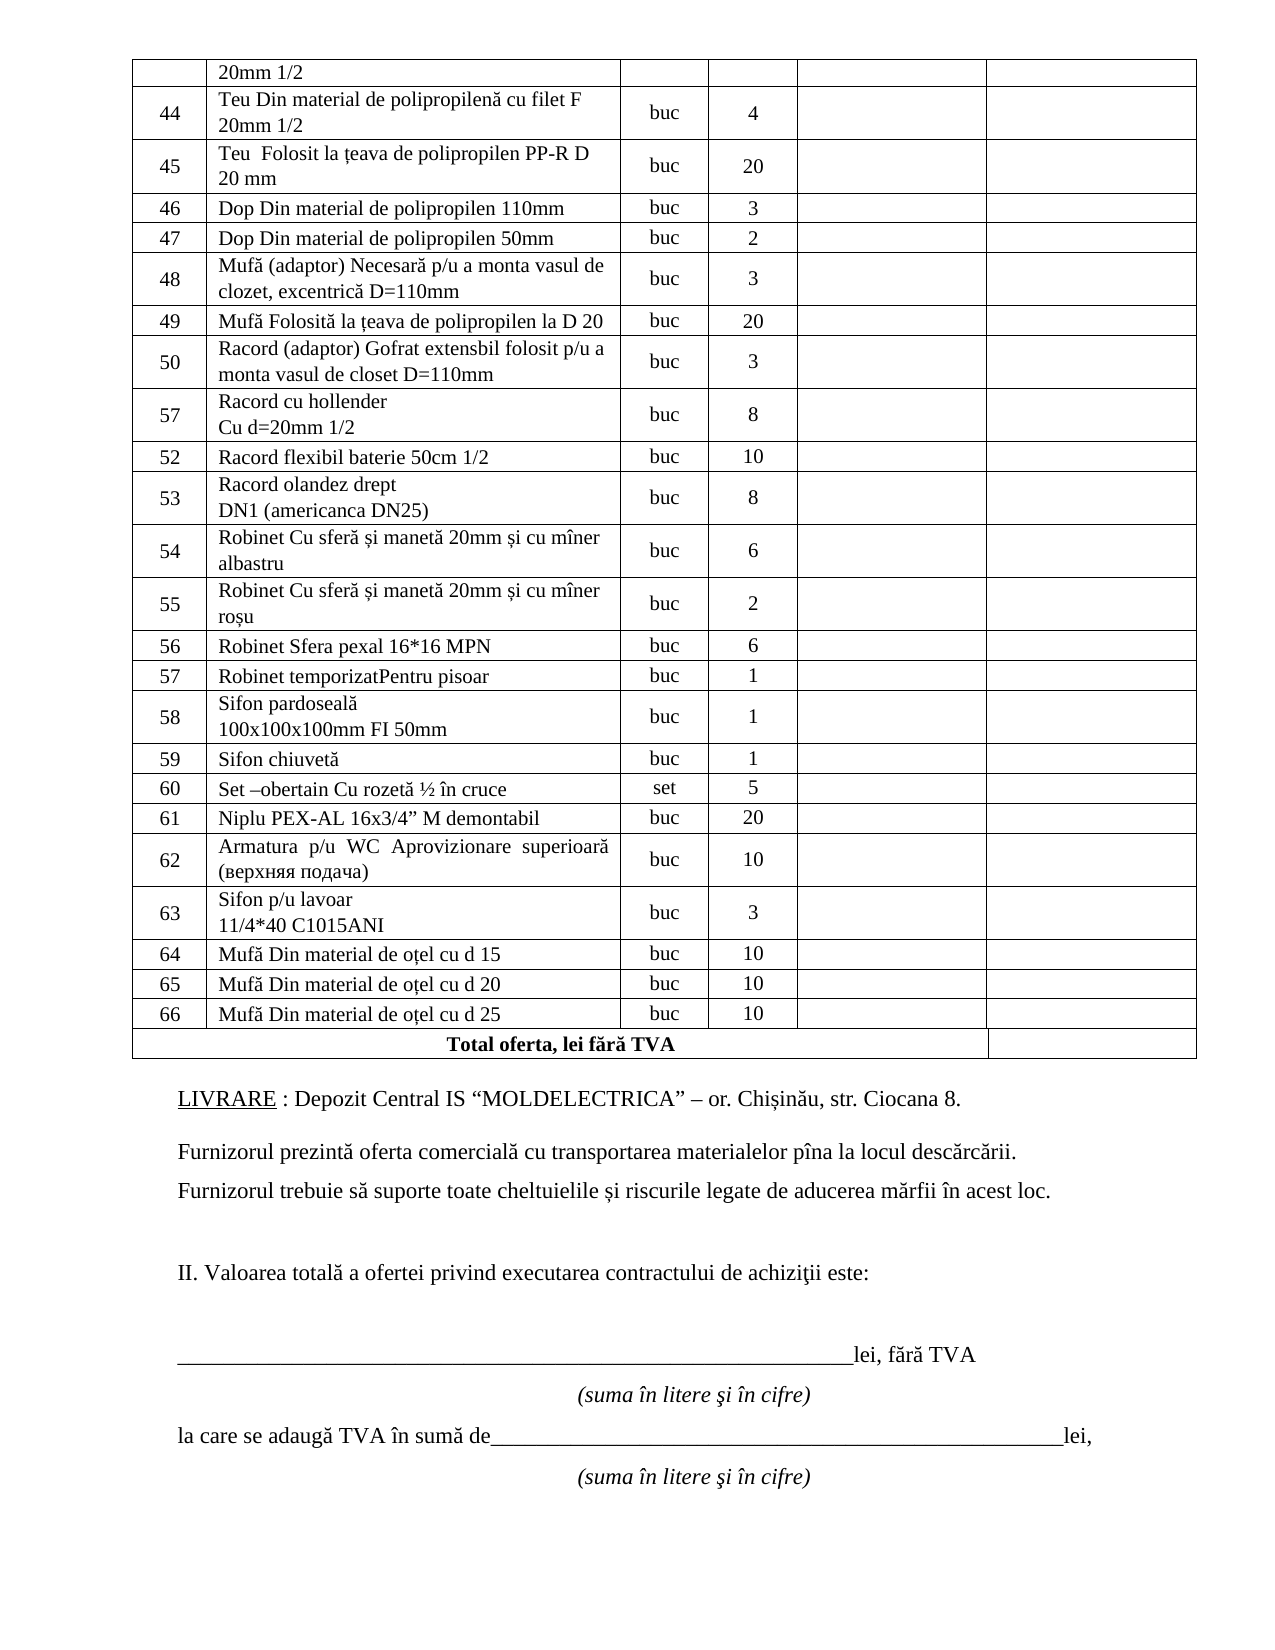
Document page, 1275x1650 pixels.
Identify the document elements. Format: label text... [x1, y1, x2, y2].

table_cell 61 [133, 804, 206, 832]
table_cell [798, 834, 986, 886]
table_cell buc [621, 940, 708, 968]
table_cell 43 [133, 60, 206, 86]
table_cell 63 [133, 887, 206, 939]
table_cell 62 [133, 834, 206, 886]
text LIVRARE : Depozit Central IS “MOLDELECTRICA” – or. Chișinău, str. Ciocana 8. [177, 1085, 1211, 1112]
table_cell [987, 804, 1196, 832]
table_cell 47 [133, 223, 206, 252]
table_cell Sifon chiuvetă [207, 744, 620, 773]
table_cell buc [621, 253, 708, 305]
table_cell 10 [709, 970, 797, 998]
table_cell 10 [709, 940, 797, 968]
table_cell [207, 60, 620, 86]
table_cell [798, 389, 986, 441]
table_cell Sifon pardoseală 100x100x100mm FI 50mm [207, 691, 620, 743]
text Furnizorul trebuie să suporte toate cheltuielile și riscurile legate de aducerea mărfii în acest loc. [177, 1177, 1211, 1203]
table_cell [798, 661, 986, 690]
table_cell buc [621, 887, 708, 939]
table_cell [987, 661, 1196, 690]
table_cell buc [621, 140, 708, 192]
table_cell Racord flexibil baterie 50cm 1/2 [207, 442, 620, 471]
table_cell 1 [709, 661, 797, 690]
table_cell Sifon p/u lavoar 11/4*40 C1015ANI [207, 887, 620, 939]
table_cell buc [621, 631, 708, 660]
table_cell 4 [709, 87, 797, 139]
text (suma în litere şi în cifre) [177, 1463, 1211, 1490]
table_cell [798, 306, 986, 335]
table_cell 45 [133, 140, 206, 192]
table_cell buc [621, 804, 708, 832]
table_cell [987, 887, 1196, 939]
table_cell [798, 472, 986, 524]
table_cell [987, 834, 1196, 886]
table_cell Dop Din material de polipropilen 50mm [207, 223, 620, 252]
table_cell Racord (adaptor) Gofrat extensbil folosit p/u a monta vasul de closet D=110mm [207, 336, 620, 388]
table_cell [798, 140, 986, 192]
table_cell [798, 887, 986, 939]
table_cell 56 [133, 631, 206, 660]
table_cell 5 [709, 774, 797, 803]
table_cell Set –obertain Cu rozetă ½ în cruce [207, 774, 620, 803]
table_cell [987, 60, 1196, 86]
table_cell buc [621, 578, 708, 630]
table_cell Mufă Din material de oțel cu d 20 [207, 970, 620, 998]
table_cell [987, 87, 1196, 139]
table_cell [987, 970, 1196, 998]
table_cell [987, 525, 1196, 577]
text la care se adaugă TVA în sumă de__________________________________________________lei, [177, 1422, 1211, 1449]
table_cell Teu Din material de polipropilenă cu filet F 20mm 1/2 [207, 87, 620, 139]
table_cell 10 [709, 999, 797, 1028]
table_cell Niplu PEX-AL 16x3/4” M demontabil [207, 804, 620, 832]
table_cell 57 [133, 389, 206, 441]
table_cell Mufă Folosită la țeava de polipropilen la D 20 [207, 306, 620, 335]
table_cell 20 [709, 804, 797, 832]
table_cell 46 [133, 194, 206, 222]
table_cell 55 [133, 578, 206, 630]
table_cell [987, 744, 1196, 773]
table_cell [987, 472, 1196, 524]
table_cell [798, 774, 986, 803]
table_cell Robinet Cu sferă și manetă 20mm și cu mîner albastru [207, 525, 620, 577]
table_cell 20 [709, 140, 797, 192]
table_cell Robinet Sfera pexal 16*16 MPN [207, 631, 620, 660]
table_cell 20 [709, 306, 797, 335]
table_cell [987, 194, 1196, 222]
table_cell [798, 253, 986, 305]
table_cell buc [621, 970, 708, 998]
table_cell [798, 60, 986, 86]
table_cell 10 [709, 442, 797, 471]
table_cell buc [621, 834, 708, 886]
table_cell [798, 691, 986, 743]
table_cell 60 [133, 774, 206, 803]
table_cell 3 [709, 253, 797, 305]
table_cell 4 [709, 60, 797, 86]
table_cell 8 [709, 472, 797, 524]
table_cell buc [621, 60, 708, 86]
text II. Valoarea totală a ofertei privind executarea contractului de achiziţii este: [177, 1259, 1211, 1285]
table_cell 44 [133, 87, 206, 139]
table_cell 66 [133, 999, 206, 1028]
table_cell [987, 223, 1196, 252]
table_cell [798, 940, 986, 968]
table_cell 49 [133, 306, 206, 335]
table_cell [798, 442, 986, 471]
table_cell 52 [133, 442, 206, 471]
table_cell 54 [133, 525, 206, 577]
table_cell buc [621, 744, 708, 773]
text ___________________________________________________________lei, fără TVA [177, 1341, 1211, 1367]
table_cell buc [621, 336, 708, 388]
table_cell Robinet temporizatPentru pisoar [207, 661, 620, 690]
table_cell 10 [709, 834, 797, 886]
table_cell buc [621, 306, 708, 335]
table_cell [798, 336, 986, 388]
table_cell buc [621, 442, 708, 471]
table_cell buc [621, 661, 708, 690]
table_cell 6 [709, 525, 797, 577]
table_cell 50 [133, 336, 206, 388]
table_cell 57 [133, 661, 206, 690]
table_cell Armatura p/u WC Aprovizionare superioară (верхняя подача) [207, 834, 620, 886]
table_cell Dop Din material de polipropilen 110mm [207, 194, 620, 222]
table_cell 8 [709, 389, 797, 441]
table_cell [798, 970, 986, 998]
table_cell [798, 223, 986, 252]
table_cell Mufă Din material de oțel cu d 15 [207, 940, 620, 968]
table_cell buc [621, 691, 708, 743]
table_cell Teu Folosit la țeava de polipropilen PP-R D 20 mm [207, 140, 620, 192]
table_cell 59 [133, 744, 206, 773]
table_cell buc [621, 194, 708, 222]
table_cell [987, 140, 1196, 192]
table_cell Mufă (adaptor) Necesară p/u a monta vasul de clozet, excentrică D=110mm [207, 253, 620, 305]
table_cell Total oferta, lei fără TVA [133, 1029, 988, 1058]
table_cell [987, 253, 1196, 305]
table_cell 3 [709, 887, 797, 939]
table_cell 65 [133, 970, 206, 998]
table_cell 1 [709, 691, 797, 743]
table_cell 58 [133, 691, 206, 743]
table_cell Racord olandez drept DN1 (americanca DN25) [207, 472, 620, 524]
table_cell 53 [133, 472, 206, 524]
table_cell 2 [709, 223, 797, 252]
table_cell [798, 87, 986, 139]
table_cell [987, 999, 1196, 1028]
table_cell [987, 940, 1196, 968]
table_cell [989, 1029, 1196, 1058]
table_cell buc [621, 525, 708, 577]
table_cell Mufă Din material de oțel cu d 25 [207, 999, 620, 1028]
table_cell [987, 442, 1196, 471]
text (suma în litere şi în cifre) [177, 1382, 1211, 1408]
table_cell set [621, 774, 708, 803]
table_cell [987, 389, 1196, 441]
table_cell 48 [133, 253, 206, 305]
table_cell [987, 578, 1196, 630]
table_cell [798, 804, 986, 832]
table_cell [798, 744, 986, 773]
table_cell 3 [709, 336, 797, 388]
table_cell [987, 691, 1196, 743]
table_cell 2 [709, 578, 797, 630]
table_cell [798, 578, 986, 630]
table_cell buc [621, 999, 708, 1028]
text Furnizorul prezintă oferta comercială cu transportarea materialelor pîna la locul descărcării. [177, 1138, 1211, 1164]
table_cell Racord cu hollender Cu d=20mm 1/2 [207, 389, 620, 441]
table_cell buc [621, 223, 708, 252]
table_cell buc [621, 389, 708, 441]
table_cell 1 [709, 744, 797, 773]
table_cell [987, 306, 1196, 335]
table_cell buc [621, 87, 708, 139]
table_cell 3 [709, 194, 797, 222]
table_cell [987, 336, 1196, 388]
table_cell Robinet Cu sferă și manetă 20mm și cu mîner roșu [207, 578, 620, 630]
table_cell [987, 631, 1196, 660]
table_cell [798, 194, 986, 222]
table_cell [987, 774, 1196, 803]
table_cell [798, 631, 986, 660]
table_cell [798, 999, 986, 1028]
table_cell 64 [133, 940, 206, 968]
table_cell 6 [709, 631, 797, 660]
table_cell [798, 525, 986, 577]
table_cell buc [621, 472, 708, 524]
